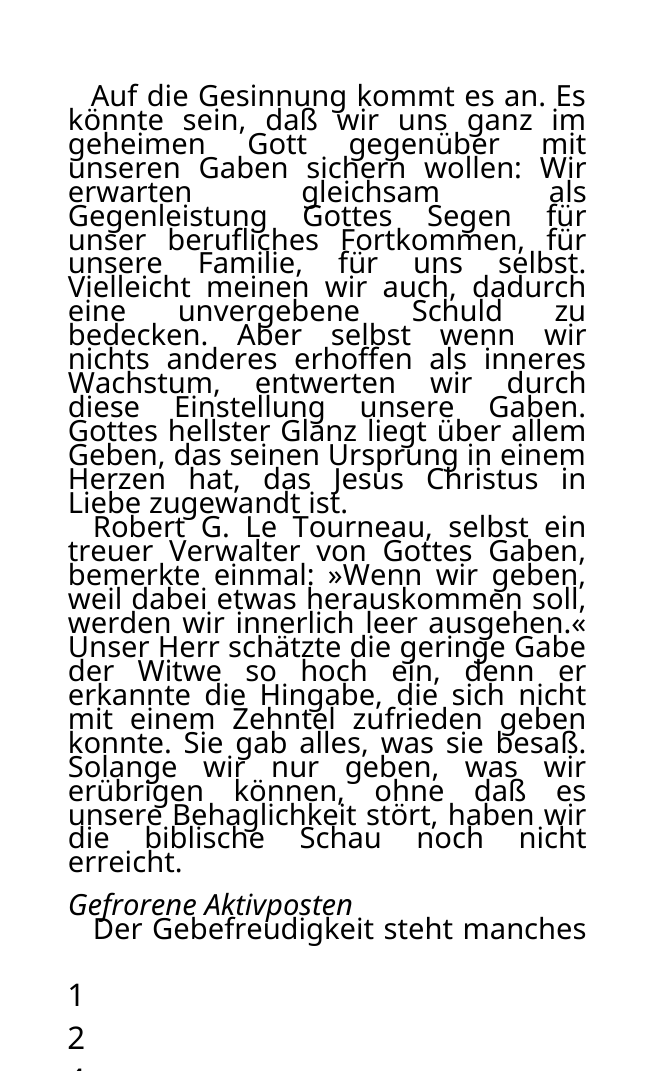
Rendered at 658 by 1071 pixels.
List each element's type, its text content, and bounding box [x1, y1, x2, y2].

text Auf die Gesinnung kommt es an. Es könnte sein, daß wir uns ganz im geheimen Gott gegenüber mit unseren Gaben sichern wollen: Wir erwarten gleichsam als Gegenleistung Gottes Segen für unser berufliches Fortkommen, für unsere Familie, für uns selbst. Vielleicht meinen wir auch, dadurch eine unvergebene Schuld zu bedecken. Aber selbst wenn wir nichts anderes erhoffen als inneres Wachstum, entwerten wir durch diese Einstellung unsere Gaben. Gottes hellster Glanz liegt über allem Geben, das seinen Ursprung in einem Herzen hat, das Jesus Christus in Liebe zugewandt ist. [68, 87, 587, 518]
text Gefrorene Aktivposten [105, 896, 587, 920]
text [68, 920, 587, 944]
text Robert G. Le Tourneau, selbst ein treuer Verwalter von Gottes Gaben, bemerkte einmal: »Wenn wir geben, weil dabei etwas herauskommen soll, werden wir innerlich leer ausgehen.« Unser Herr schätzte die geringe Gabe der Witwe so hoch ein, denn er erkannte die Hingabe, die sich nicht mit einem Zehntel zufrieden geben konnte. Sie gab alles, was sie besaß. Solange wir nur geben, was wir erübrigen können, ohne daß es unsere Behaglichkeit stört, haben wir die biblische Schau noch nicht erreicht. [68, 518, 587, 878]
